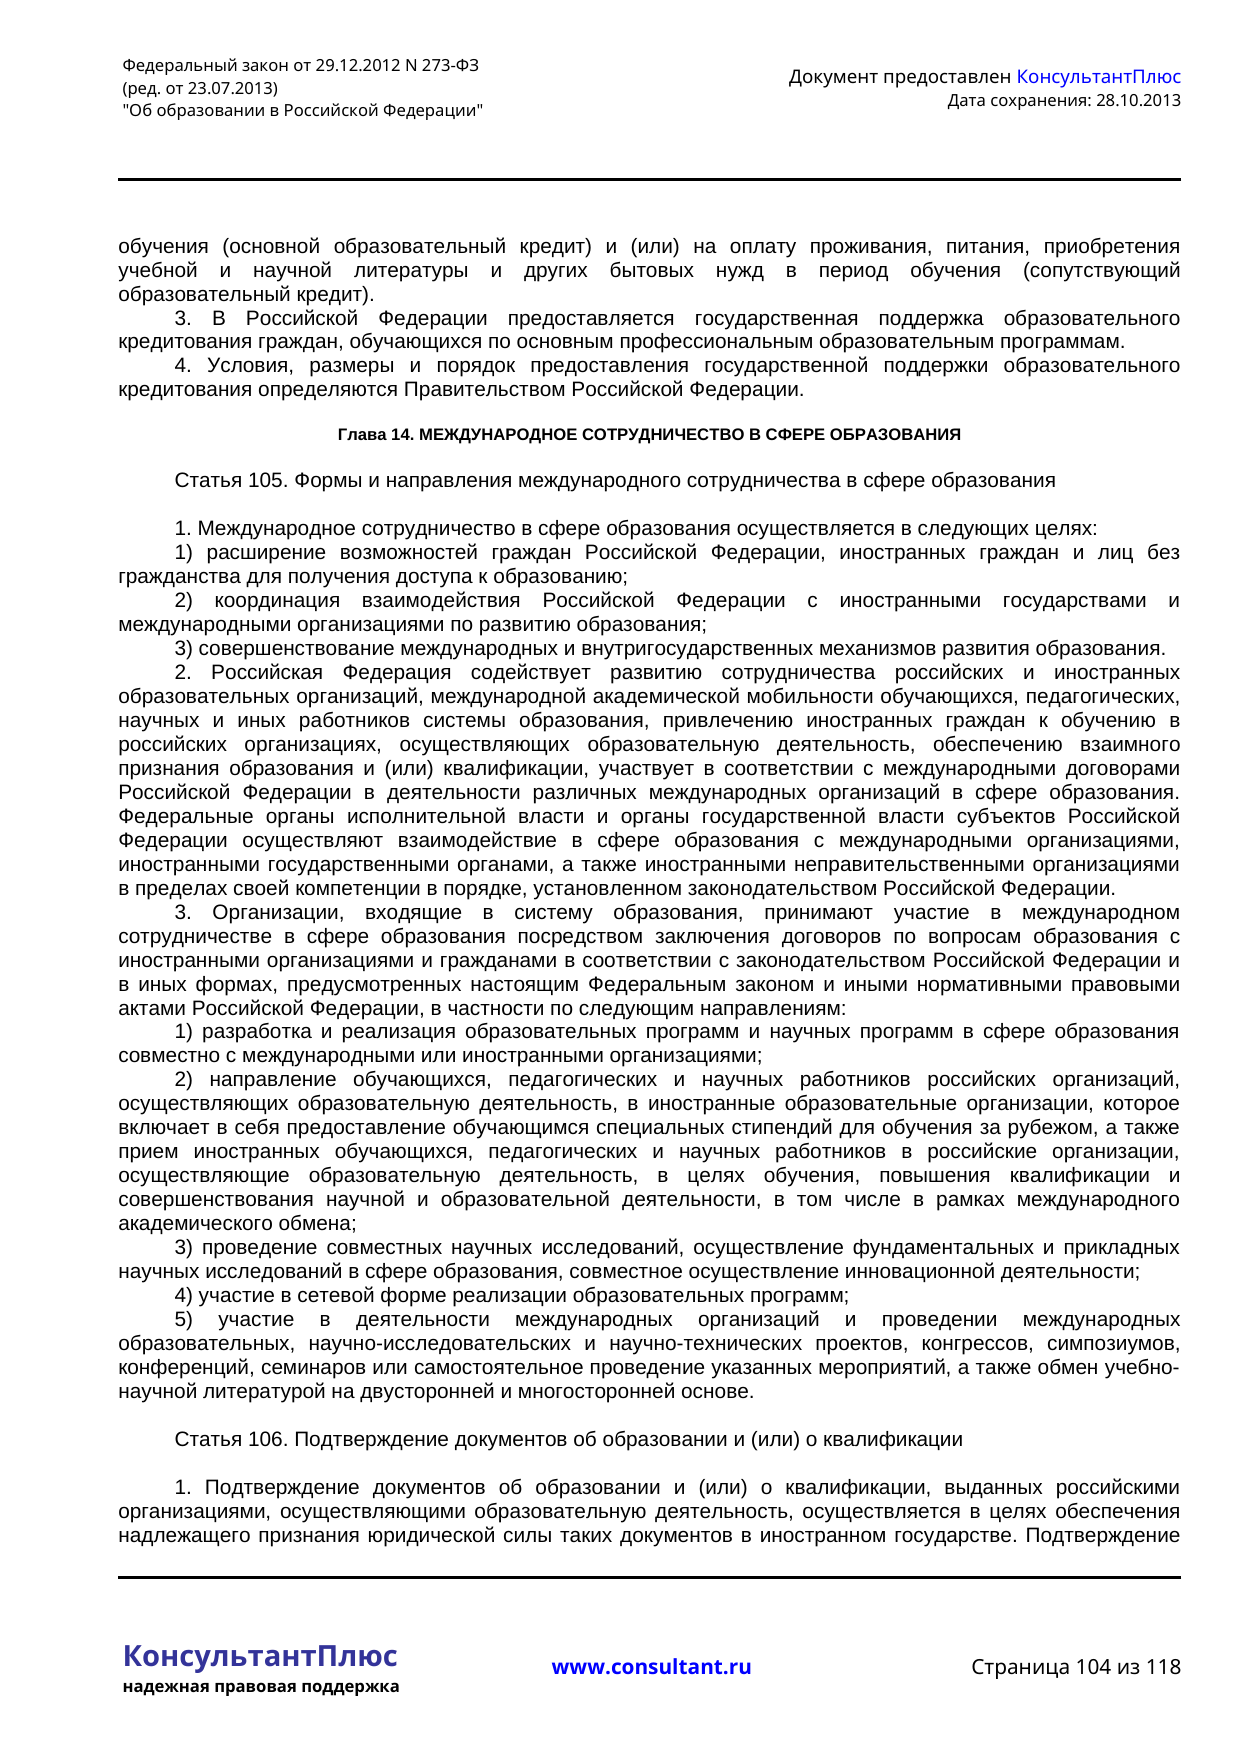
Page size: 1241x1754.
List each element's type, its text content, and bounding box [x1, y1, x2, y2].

text 4. Условия, размеры и порядок предоставления государственной поддержки образовательного кредитования определяются Правительством Российской Федерации. [118, 353, 1181, 401]
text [118, 1474, 1181, 1546]
text 2) направление обучающихся, педагогических и научных работников российских организаций, осуществляющих образовательную деятельность, в иностранные образовательные организации, которое включает в себя предоставление обучающимся специальных стипендий для обучения за рубежом, а также прием иностранных обучающихся, педагогических и научных работников в российские организации, осуществляющие образовательную деятельность, в целях обучения, повышения квалификации и совершенствования научной и образовательной деятельности, в том числе в рамках международного академического обмена; [118, 1067, 1181, 1235]
text 1) расширение возможностей граждан Российской Федерации, иностранных граждан и лиц без гражданства для получения доступа к образованию; [118, 540, 1181, 588]
text Глава 14. МЕЖДУНАРОДНОЕ СОТРУДНИЧЕСТВО В СФЕРЕ ОБРАЗОВАНИЯ [118, 425, 1181, 444]
text 5) участие в деятельности международных организаций и проведении международных образовательных, научно-исследовательских и научно-технических проектов, конгрессов, симпозиумов, конференций, семинаров или самостоятельное проведение указанных мероприятий, а также обмен учебно-научной литературой на двусторонней и многосторонней основе. [118, 1307, 1181, 1403]
text 4) участие в сетевой форме реализации образовательных программ; [118, 1283, 1181, 1307]
text 3. В Российской Федерации предоставляется государственная поддержка образовательного кредитования граждан, обучающихся по основным профессиональным образовательным программам. [118, 305, 1181, 353]
text 3) проведение совместных научных исследований, осуществление фундаментальных и прикладных научных исследований в сфере образования, совместное осуществление инновационной деятельности; [118, 1235, 1181, 1283]
text 2) координация взаимодействия Российской Федерации с иностранными государствами и международными организациями по развитию образования; [118, 588, 1181, 636]
text Статья 106. Подтверждение документов об образовании и (или) о квалификации [118, 1427, 1181, 1451]
text 1) разработка и реализация образовательных программ и научных программ в сфере образования совместно с международными или иностранными организациями; [118, 1019, 1181, 1067]
text 3. Организации, входящие в систему образования, принимают участие в международном сотрудничестве в сфере образования посредством заключения договоров по вопросам образования с иностранными организациями и гражданами в соответствии с законодательством Российской Федерации и в иных формах, предусмотренных настоящим Федеральным законом и иными нормативными правовыми актами Российской Федерации, в частности по следующим направлениям: [118, 899, 1181, 1019]
text 2. Российская Федерация содействует развитию сотрудничества российских и иностранных образовательных организаций, международной академической мобильности обучающихся, педагогических, научных и иных работников системы образования, привлечению иностранных граждан к обучению в российских организациях, осуществляющих образовательную деятельность, обеспечению взаимного признания образования и (или) квалификации, участвует в соответствии с международными договорами Российской Федерации в деятельности различных международных организаций в сфере образования. Федеральные органы исполнительной власти и органы государственной власти субъектов Российской Федерации осуществляют взаимодействие в сфере образования с международными организациями, иностранными государственными органами, а также иностранными неправительственными организациями в пределах своей компетенции в порядке, установленном законодательством Российской Федерации. [118, 660, 1181, 899]
text 3) совершенствование международных и внутригосударственных механизмов развития образования. [118, 636, 1181, 660]
text 1. Международное сотрудничество в сфере образования осуществляется в следующих целях: [118, 516, 1181, 540]
text Статья 105. Формы и направления международного сотрудничества в сфере образования [118, 468, 1181, 492]
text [118, 233, 1181, 305]
